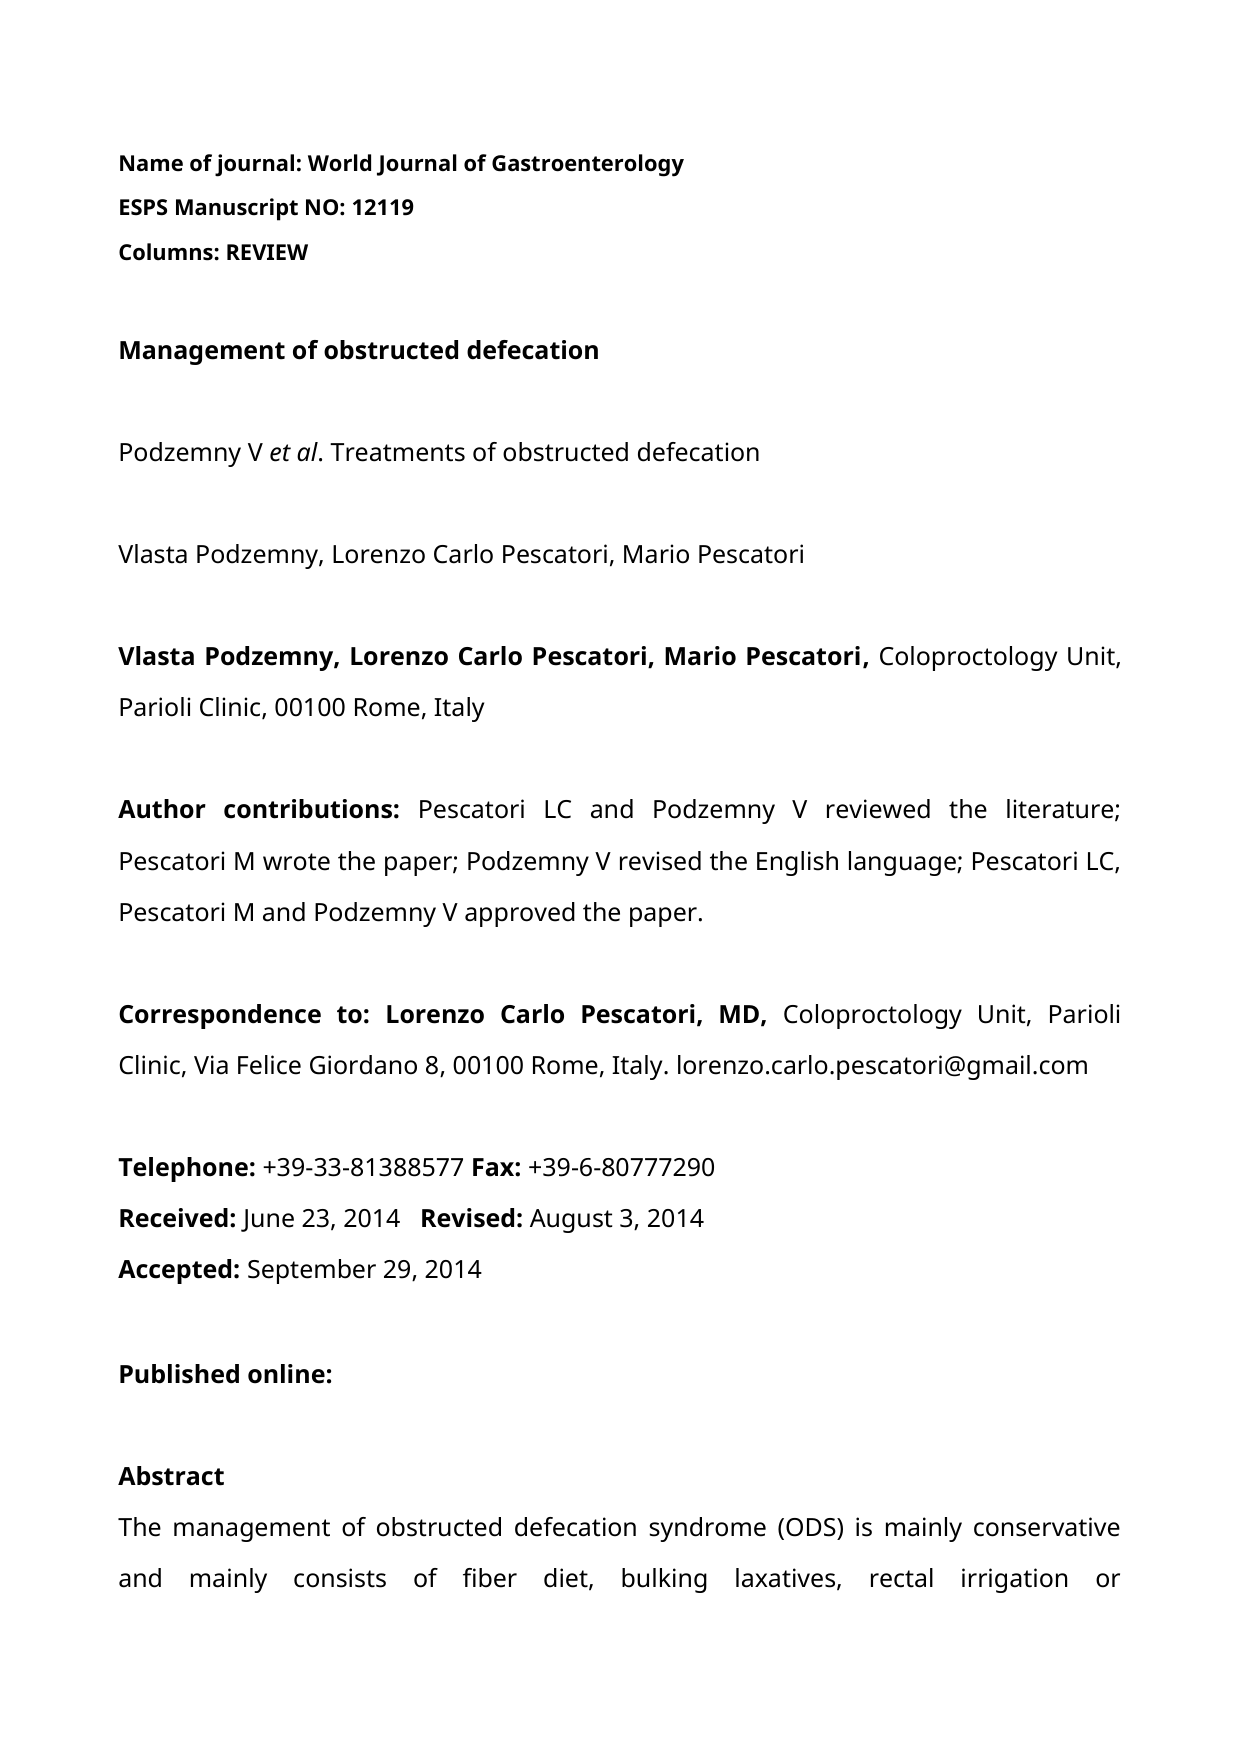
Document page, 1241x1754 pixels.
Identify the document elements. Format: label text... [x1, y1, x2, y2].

text Vlasta Podzemny, Lorenzo Carlo Pescatori, Mario Pescatori [118, 537, 1122, 571]
text Correspondence to: Lorenzo Carlo Pescatori, MD, Coloproctology Unit, Parioli Clinic, Via Felice Giordano 8, 00100 Rome, Italy. lorenzo.carlo.pescatori@gmail.com [118, 996, 1122, 1081]
text Abstract [118, 1458, 1122, 1493]
text Accepted: September 29, 2014 [118, 1251, 1122, 1286]
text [118, 1509, 1122, 1595]
text Published online: [118, 1356, 1122, 1391]
text ESPS Manuscript NO: 12119 [118, 192, 1122, 222]
text Podzemny V et al. Treatments of obstructed defecation [118, 435, 1122, 469]
text Management of obstructed defecation [118, 333, 1122, 367]
text Columns: Review [118, 237, 1122, 267]
text Name of journal: World Journal of Gastroenterology [118, 148, 1122, 177]
text Received: June 23, 2014 Revised: August 3, 2014 [118, 1200, 1122, 1234]
text Telephone: +39-33-81388577 Fax: +39-6-80777290 [118, 1149, 1122, 1183]
text Vlasta Podzemny, Lorenzo Carlo Pescatori, Mario Pescatori, Coloproctology Unit, Parioli Clinic, 00100 Rome, Italy [118, 639, 1122, 724]
text Author contributions: Pescatori LC and Podzemny V reviewed the literature; Pescatori M wrote the paper; Podzemny V revised the English language; Pescatori LC, Pescatori M and Podzemny V approved the paper. [118, 792, 1122, 928]
